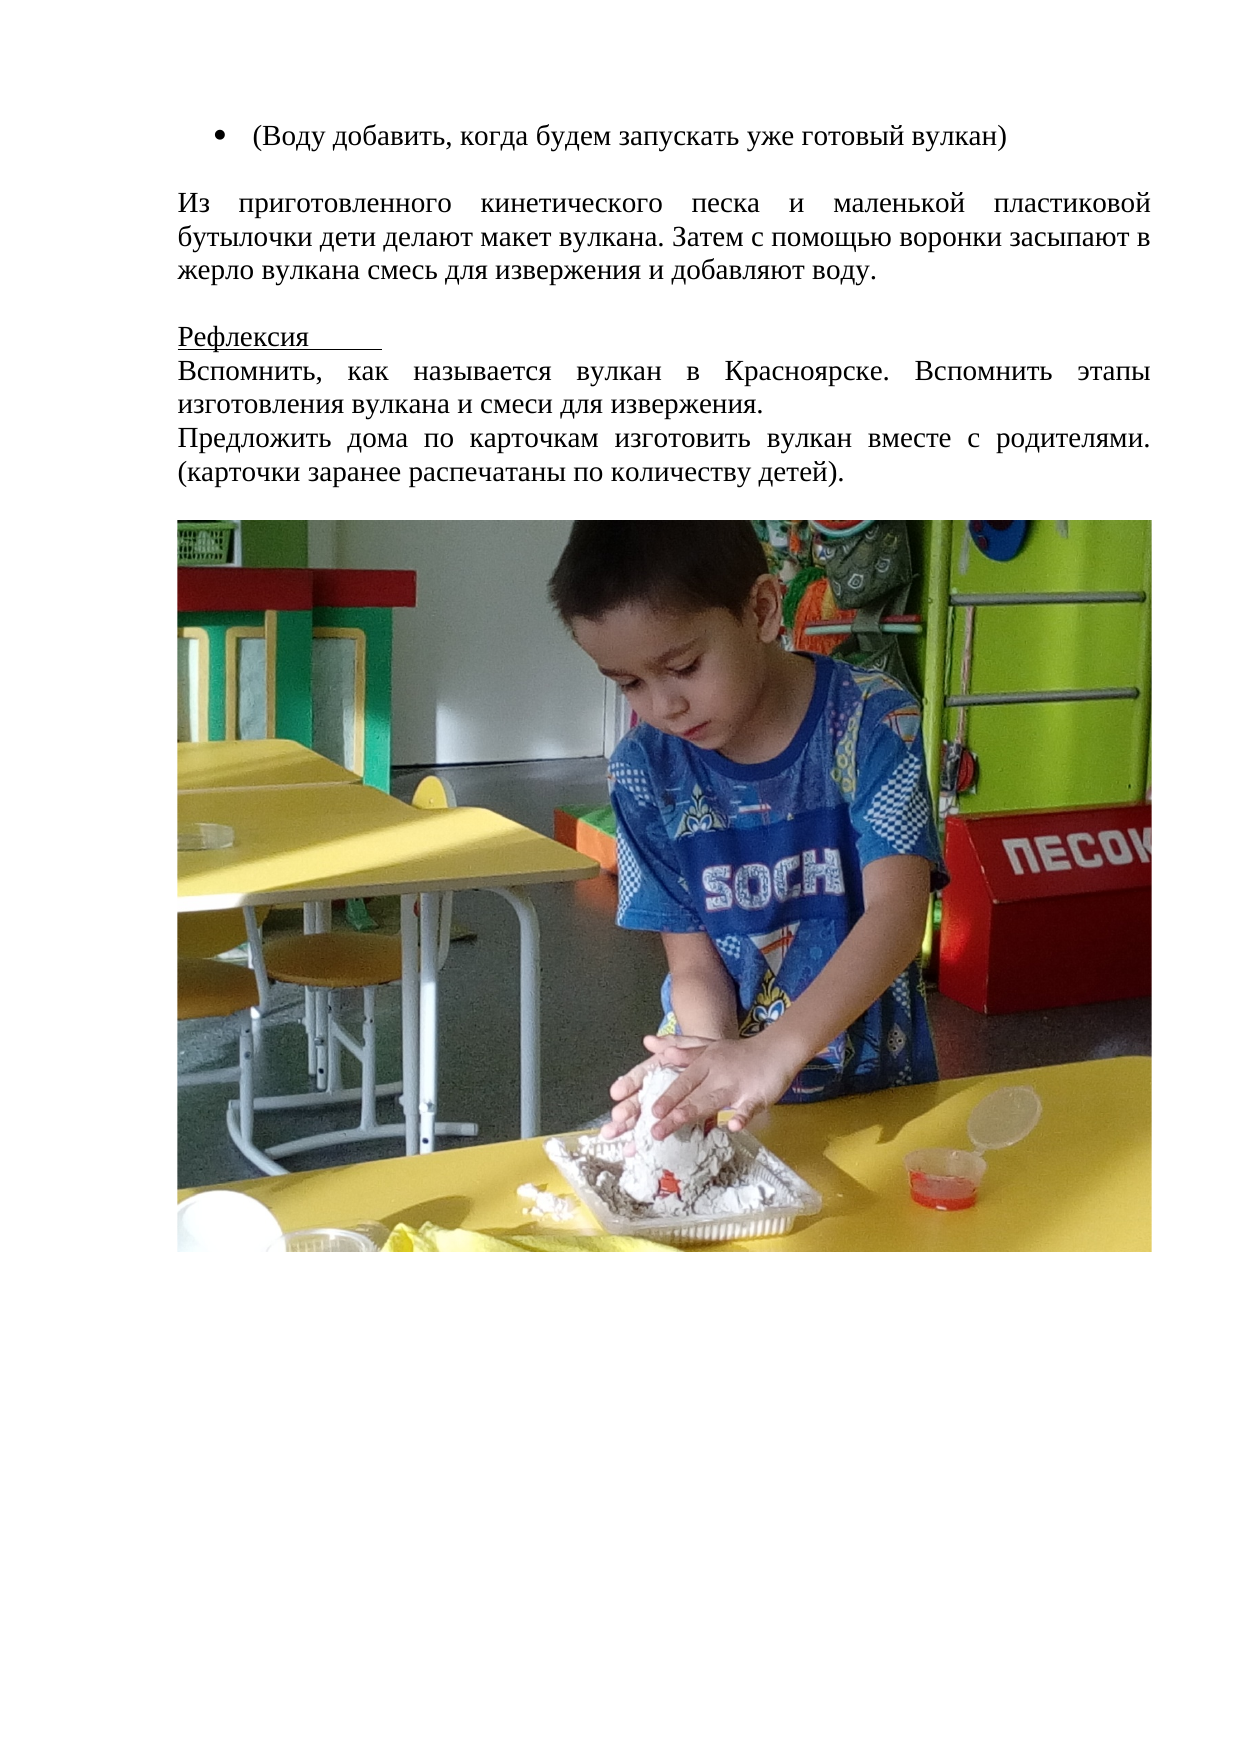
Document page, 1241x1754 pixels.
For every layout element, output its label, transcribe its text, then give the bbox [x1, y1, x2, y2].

picture [177, 520, 1152, 1252]
list (Воду добавить, когда будем запускать уже готовый вулкан) [215, 118, 1152, 152]
text Вспомнить, как называется вулкан в Красноярске. Вспомнить этапы изготовления вулкана и смеси для извержения. [177, 353, 1152, 420]
text Из приготовленного кинетического песка и маленькой пластиковой бутылочки дети делают макет вулкана. Затем с помощью воронки засыпают в жерло вулкана смесь для извержения и добавляют воду. [177, 185, 1152, 286]
text Рефлексия [177, 319, 1152, 353]
text Предложить дома по карточкам изготовить вулкан вместе с родителями. (карточки заранее распечатаны по количеству детей). [177, 420, 1152, 487]
